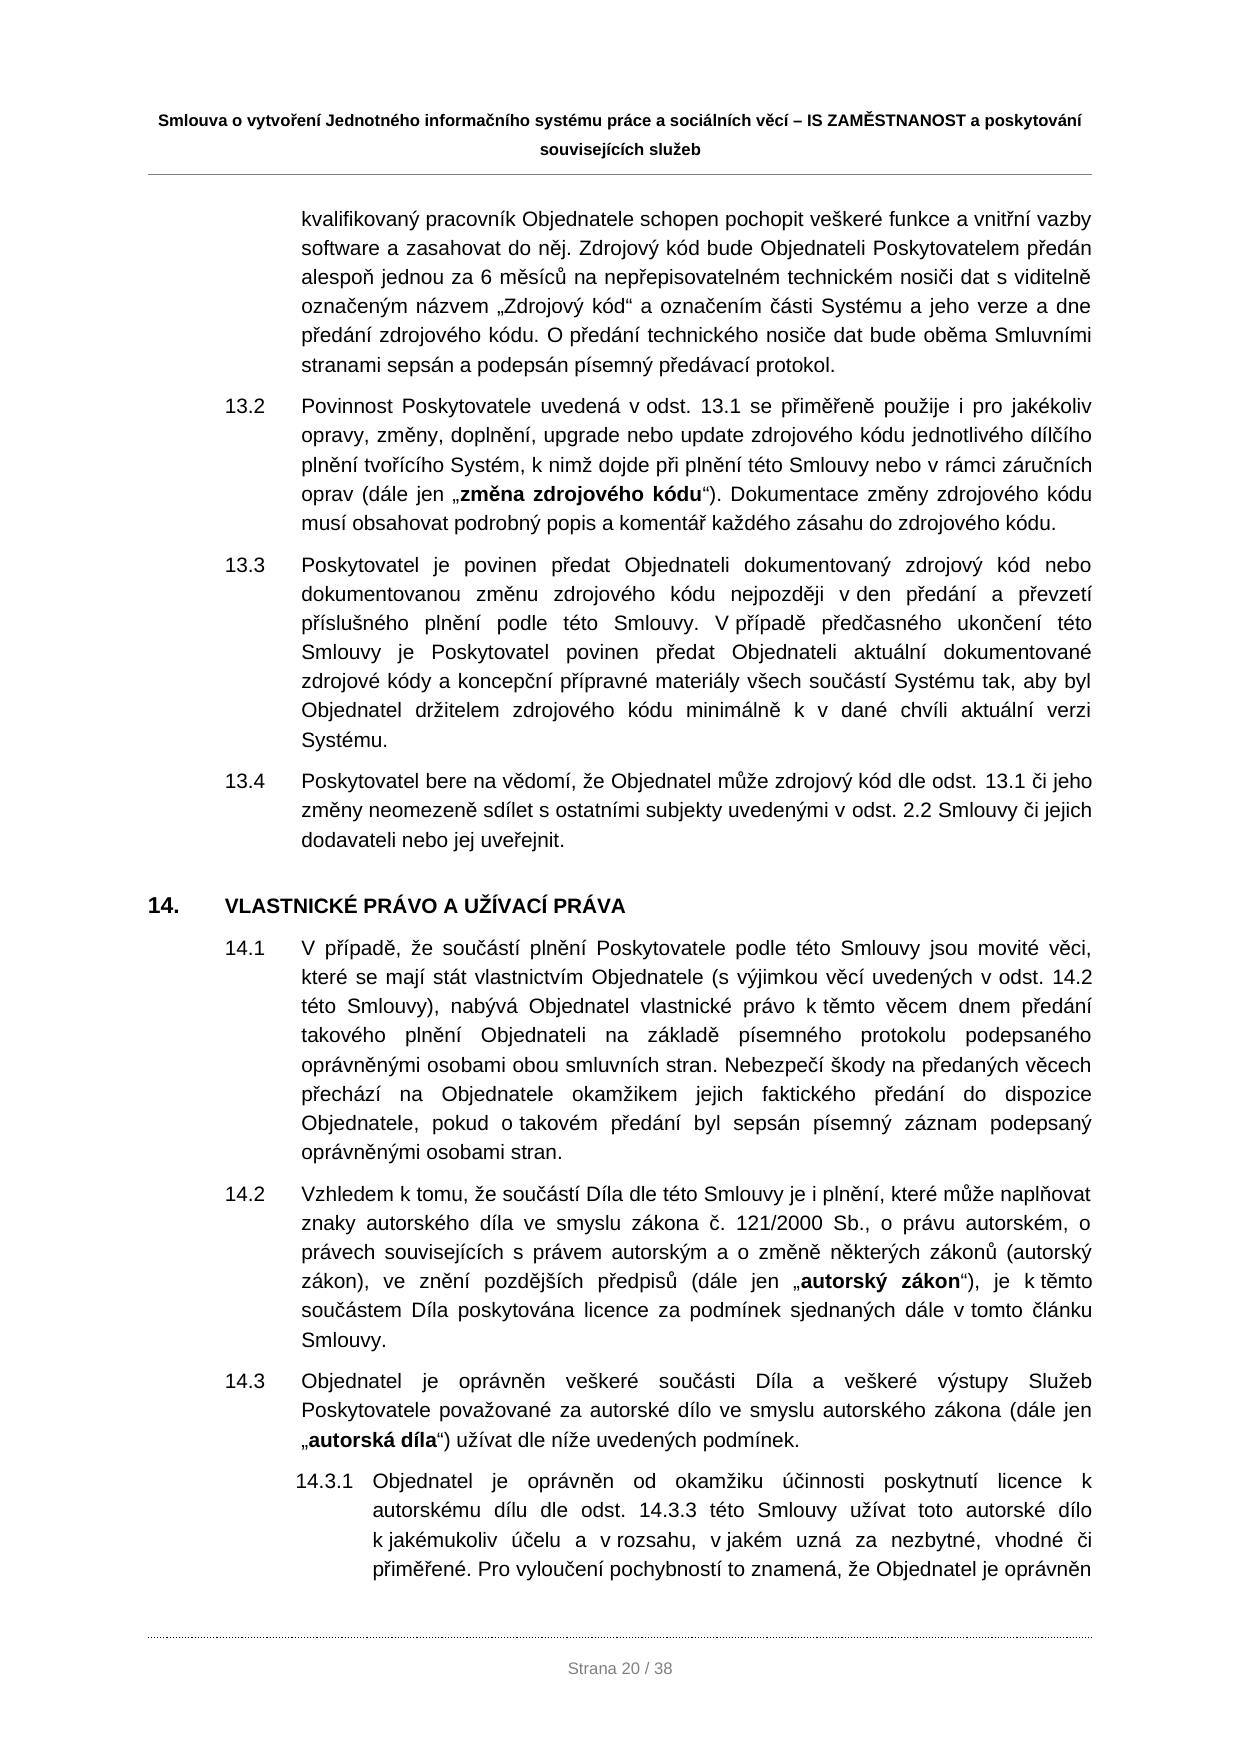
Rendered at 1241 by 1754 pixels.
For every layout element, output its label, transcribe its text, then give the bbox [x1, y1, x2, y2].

text V případě, že součástí plnění Poskytovatele podle této Smlouvy jsou movité věci, které se mají stát vlastnictvím Objednatele (s výjimkou věcí uvedených v odst. 14.2 této Smlouvy), nabývá Objednatel vlastnické právo k těmto věcem dnem předání takového plnění Objednateli na základě písemného protokolu podepsaného oprávněnými osobami obou smluvních stran. Nebezpečí škody na předaných věcech přechází na Objednatele okamžikem jejich faktického předání do dispozice Objednatele, pokud o takovém předání byl sepsán písemný záznam podepsaný oprávněnými osobami stran. [224, 932, 1092, 1165]
text Povinnost Poskytovatele uvedená v odst. 13.1 se přiměřeně použije i pro jakékoliv opravy, změny, doplnění, upgrade nebo update zdrojového kódu jednotlivého dílčího plnění tvořícího Systém, k nimž dojde při plnění této Smlouvy nebo v rámci záručních oprav (dále jen „změna zdrojového kódu“). Dokumentace změny zdrojového kódu musí obsahovat podrobný popis a komentář každého zásahu do zdrojového kódu. [224, 390, 1092, 536]
text Vzhledem k tomu, že součástí Díla dle této Smlouvy je i plnění, které může naplňovat znaky autorského díla ve smyslu zákona č. 121/2000 Sb., o právu autorském, o právech souvisejících s právem autorským a o změně některých zákonů (autorský zákon), ve znění pozdějších předpisů (dále jen „autorský zákon“), je k těmto součástem Díla poskytována licence za podmínek sjednaných dále v tomto článku Smlouvy. [224, 1178, 1092, 1353]
text Poskytovatel je povinen předat Objednateli dokumentovaný zdrojový kód nebo dokumentovanou změnu zdrojového kódu nejpozději v den předání a převzetí příslušného plnění podle této Smlouvy. V případě předčasného ukončení této Smlouvy je Poskytovatel povinen předat Objednateli aktuální dokumentované zdrojové kódy a koncepční přípravné materiály všech součástí Systému tak, aby byl Objednatel držitelem zdrojového kódu minimálně k v dané chvíli aktuální verzi Systému. [224, 549, 1092, 753]
text VLASTNICKÉ PRÁVO A UŽÍVACÍ PRÁVA [148, 890, 1092, 919]
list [295, 1465, 1092, 1582]
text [224, 203, 1092, 378]
text Poskytovatel bere na vědomí, že Objednatel může zdrojový kód dle odst. 13.1 či jeho změny neomezeně sdílet s ostatními subjekty uvedenými v odst. 2.2 Smlouvy či jejich dodavateli nebo jej uveřejnit. [224, 765, 1092, 853]
text Objednatel je oprávněn veškeré součásti Díla a veškeré výstupy Služeb Poskytovatele považované za autorské dílo ve smyslu autorského zákona (dále jen „autorská díla“) užívat dle níže uvedených podmínek. [224, 1365, 1092, 1453]
